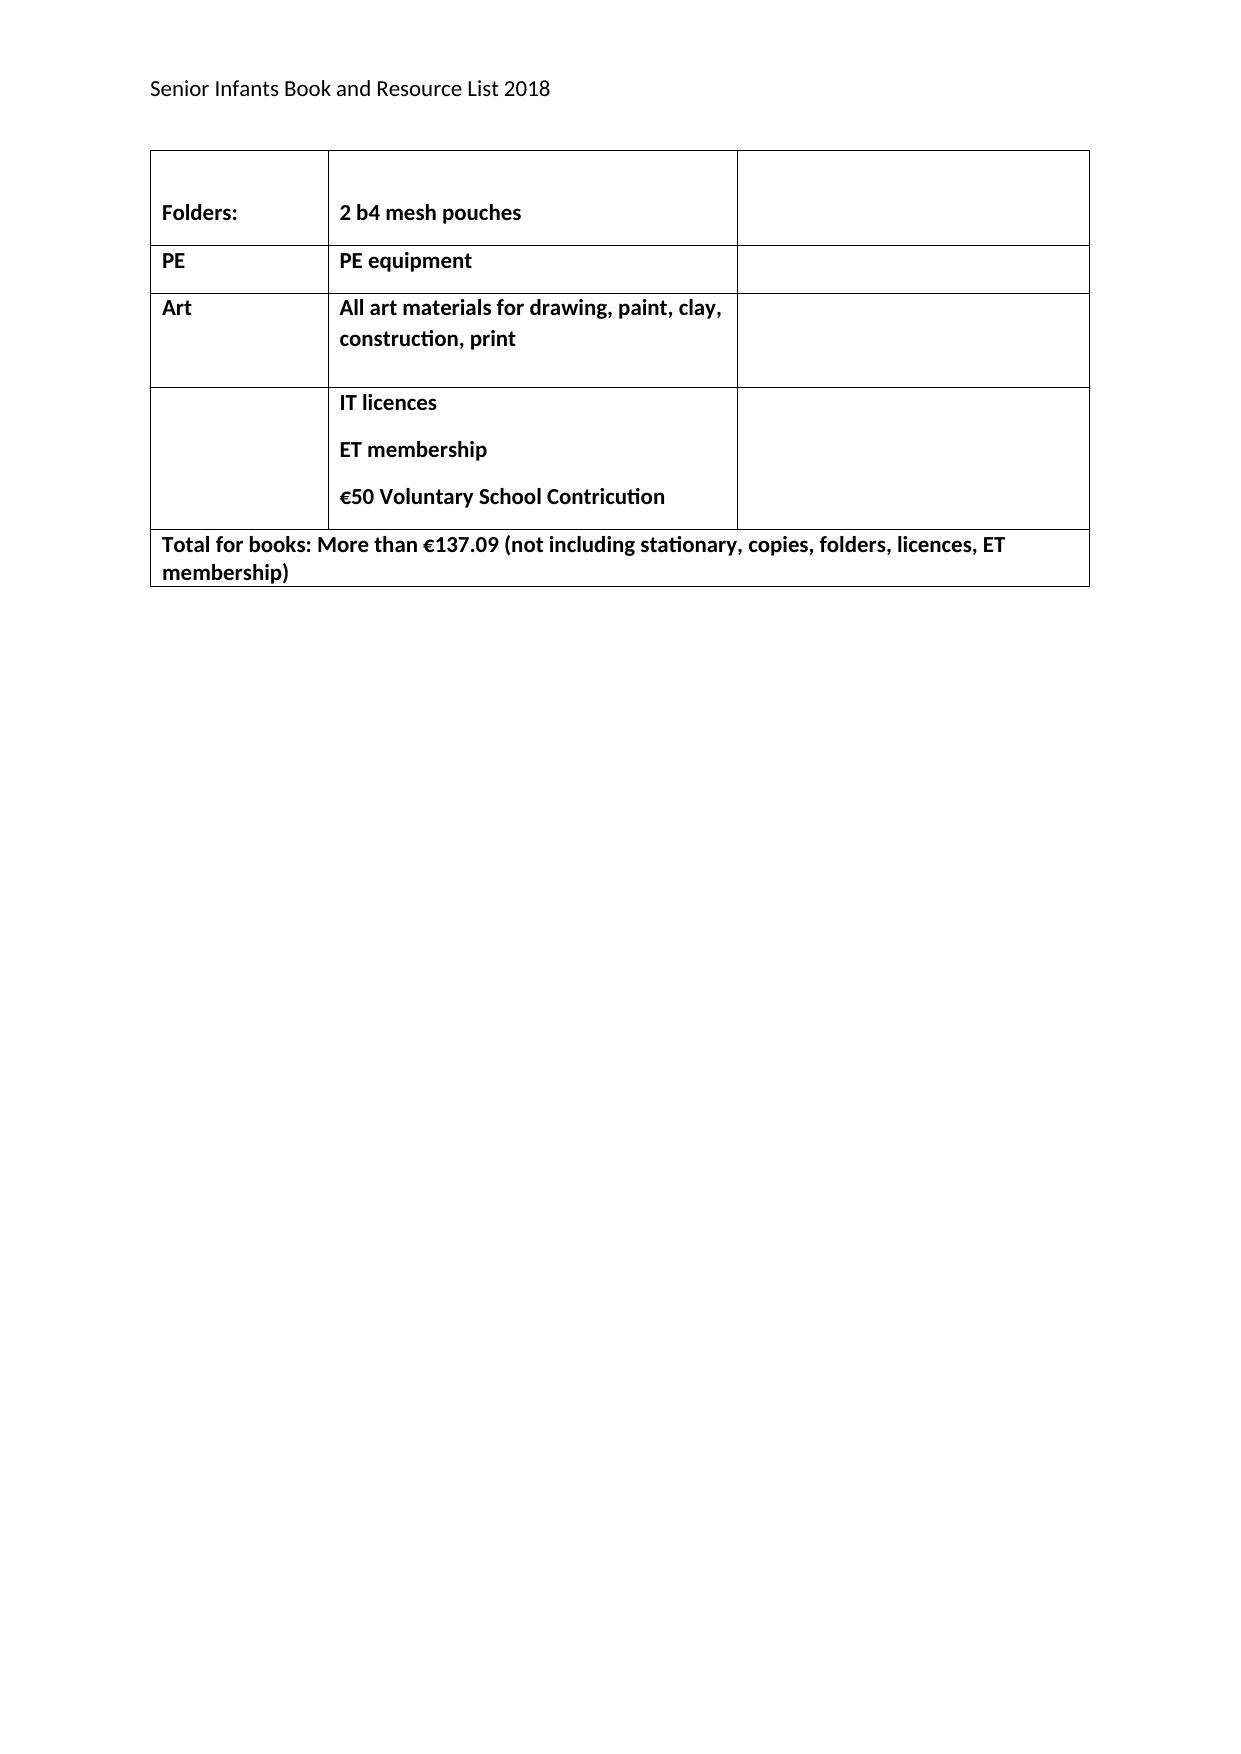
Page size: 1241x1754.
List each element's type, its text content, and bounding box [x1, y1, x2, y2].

table_cell [738, 151, 1089, 245]
table_cell PE [151, 246, 328, 292]
table_cell All art materials for drawing, paint, clay, construction, print [329, 294, 737, 387]
table_cell IT licences ET membership €50 Voluntary School Contricution [329, 388, 737, 529]
table_cell [738, 388, 1089, 529]
table_cell [738, 246, 1089, 292]
table_cell Total for books: More than €137.09 (not including stationary, copies, folders, licences, ET membership) [151, 530, 1089, 586]
table_cell [738, 294, 1089, 387]
table_cell Art [151, 294, 328, 387]
table_cell Copies: Folders: [151, 151, 328, 245]
table_cell PE equipment [329, 246, 737, 292]
table_cell [151, 388, 328, 529]
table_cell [329, 151, 737, 245]
